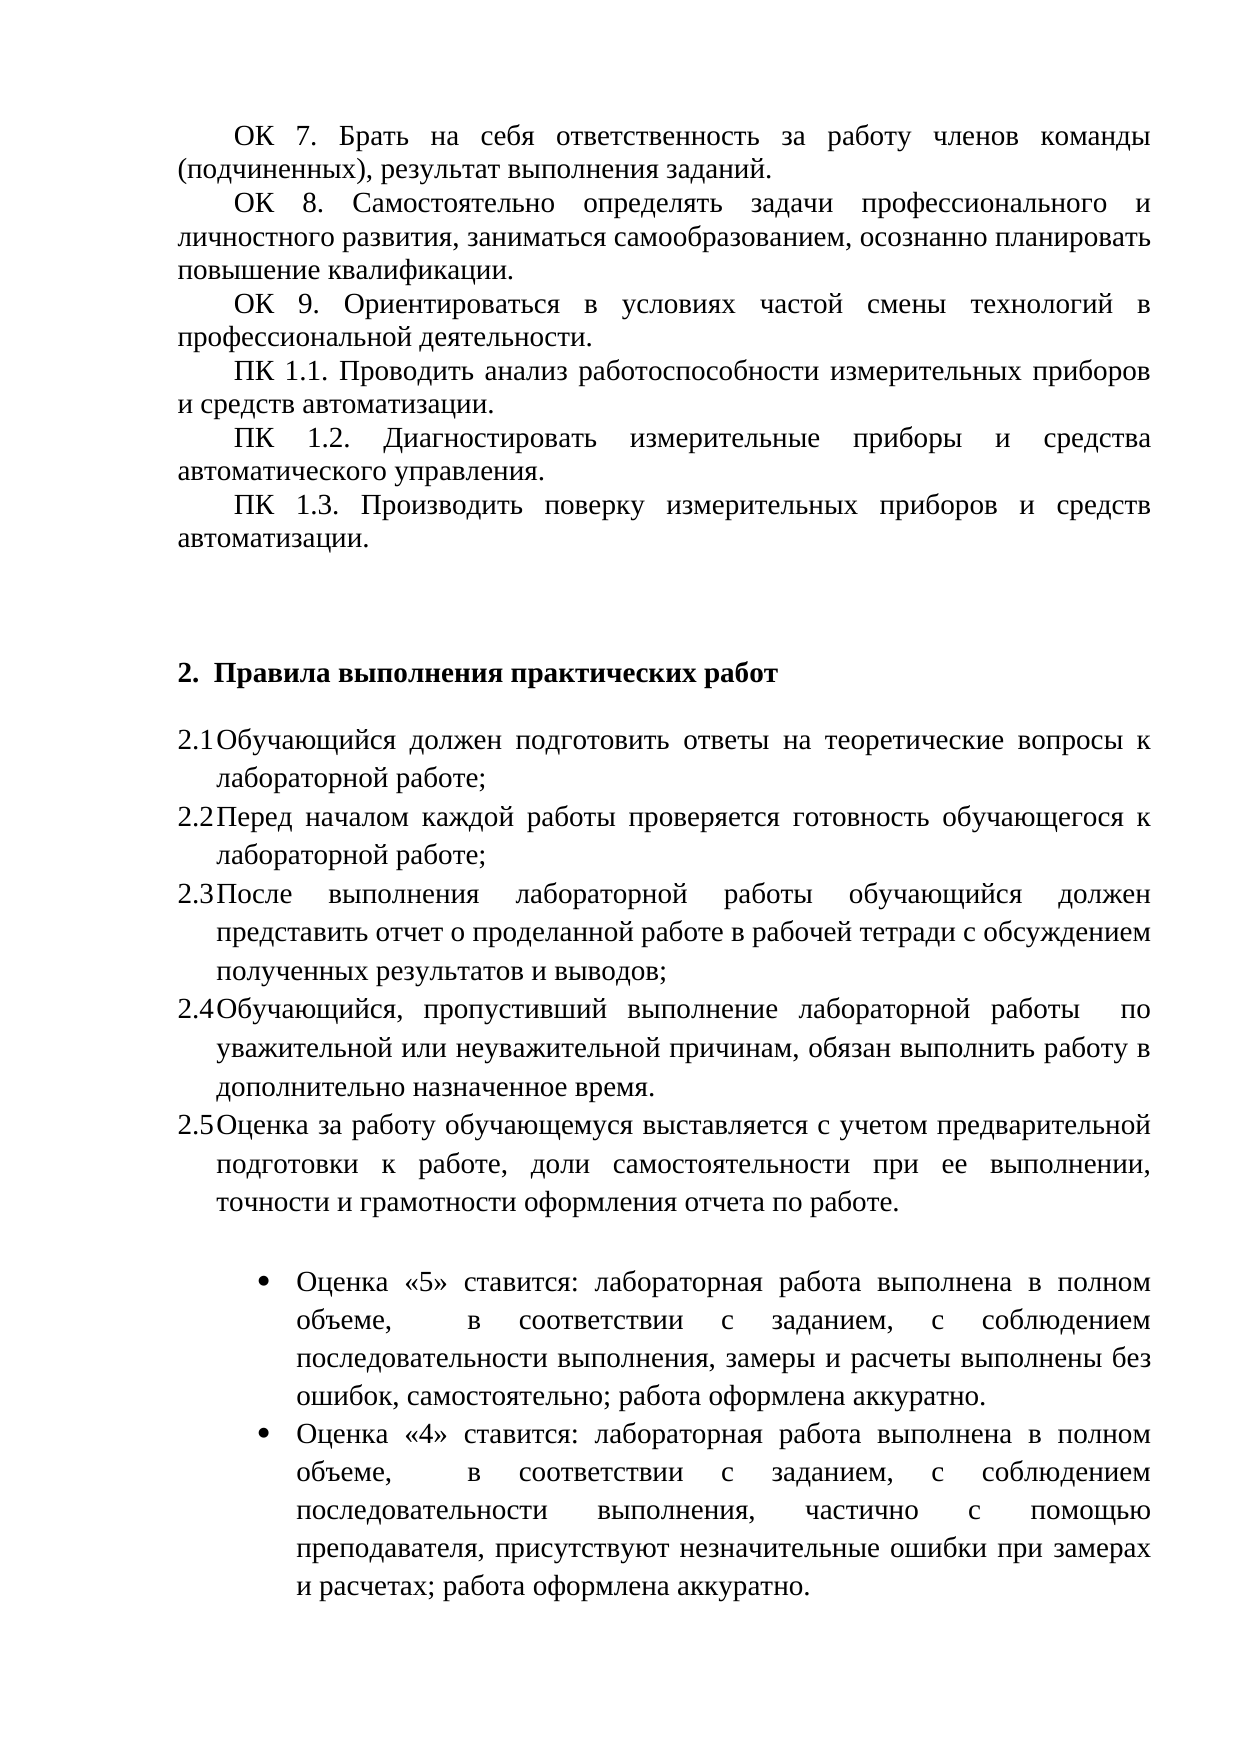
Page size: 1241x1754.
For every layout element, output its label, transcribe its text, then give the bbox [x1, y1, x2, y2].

list Оценка «4» ставится: лабораторная работа выполнена в полном объеме, в соответствии с заданием, с соблюдением последовательности выполнения, частично с помощью преподавателя, присутствуют незначительные ошибки при замерах и расчетах; работа оформлена аккуратно. [258, 1413, 1152, 1603]
list После выполнения лабораторной работы обучающийся должен представить отчет о проделанной работе в рабочей тетради с обсуждением полученных результатов и выводов; [177, 876, 1152, 987]
text ПК 1.3. Производить поверку измерительных приборов и средств автоматизации. [177, 487, 1152, 554]
text ОК 7. Брать на себя ответственность за работу членов команды (подчиненных), результат выполнения заданий. [177, 118, 1152, 185]
text ПК 1.2. Диагностировать измерительные приборы и средства автоматического управления. [177, 420, 1152, 487]
text ПК 1.1. Проводить анализ работоспособности измерительных приборов и средств автоматизации. [177, 353, 1152, 420]
list Перед началом каждой работы проверяется готовность обучающегося к лабораторной работе; [177, 799, 1152, 871]
text ОК 9. Ориентироваться в условиях частой смены технологий в профессиональной деятельности. [177, 286, 1152, 353]
list 2. Правила выполнения практических работ [177, 655, 1152, 688]
list Обучающийся, пропустивший выполнение лабораторной работы по уважительной или неуважительной причинам, обязан выполнить работу в дополнительно назначенное время. [177, 992, 1152, 1102]
list Обучающийся должен подготовить ответы на теоретические вопросы к лабораторной работе; [177, 722, 1152, 794]
text ОК 8. Самостоятельно определять задачи профессионального и личностного развития, заниматься самообразованием, осознанно планировать повышение квалификации. [177, 185, 1152, 286]
list Оценка «5» ставится: лабораторная работа выполнена в полном объеме, в соответствии с заданием, с соблюдением последовательности выполнения, замеры и расчеты выполнены без ошибок, самостоятельно; работа оформлена аккуратно. [258, 1261, 1152, 1413]
list Оценка за работу обучающемуся выставляется с учетом предварительной подготовки к работе, доли самостоятельности при ее выполнении, точности и грамотности оформления отчета по работе. [177, 1107, 1152, 1218]
